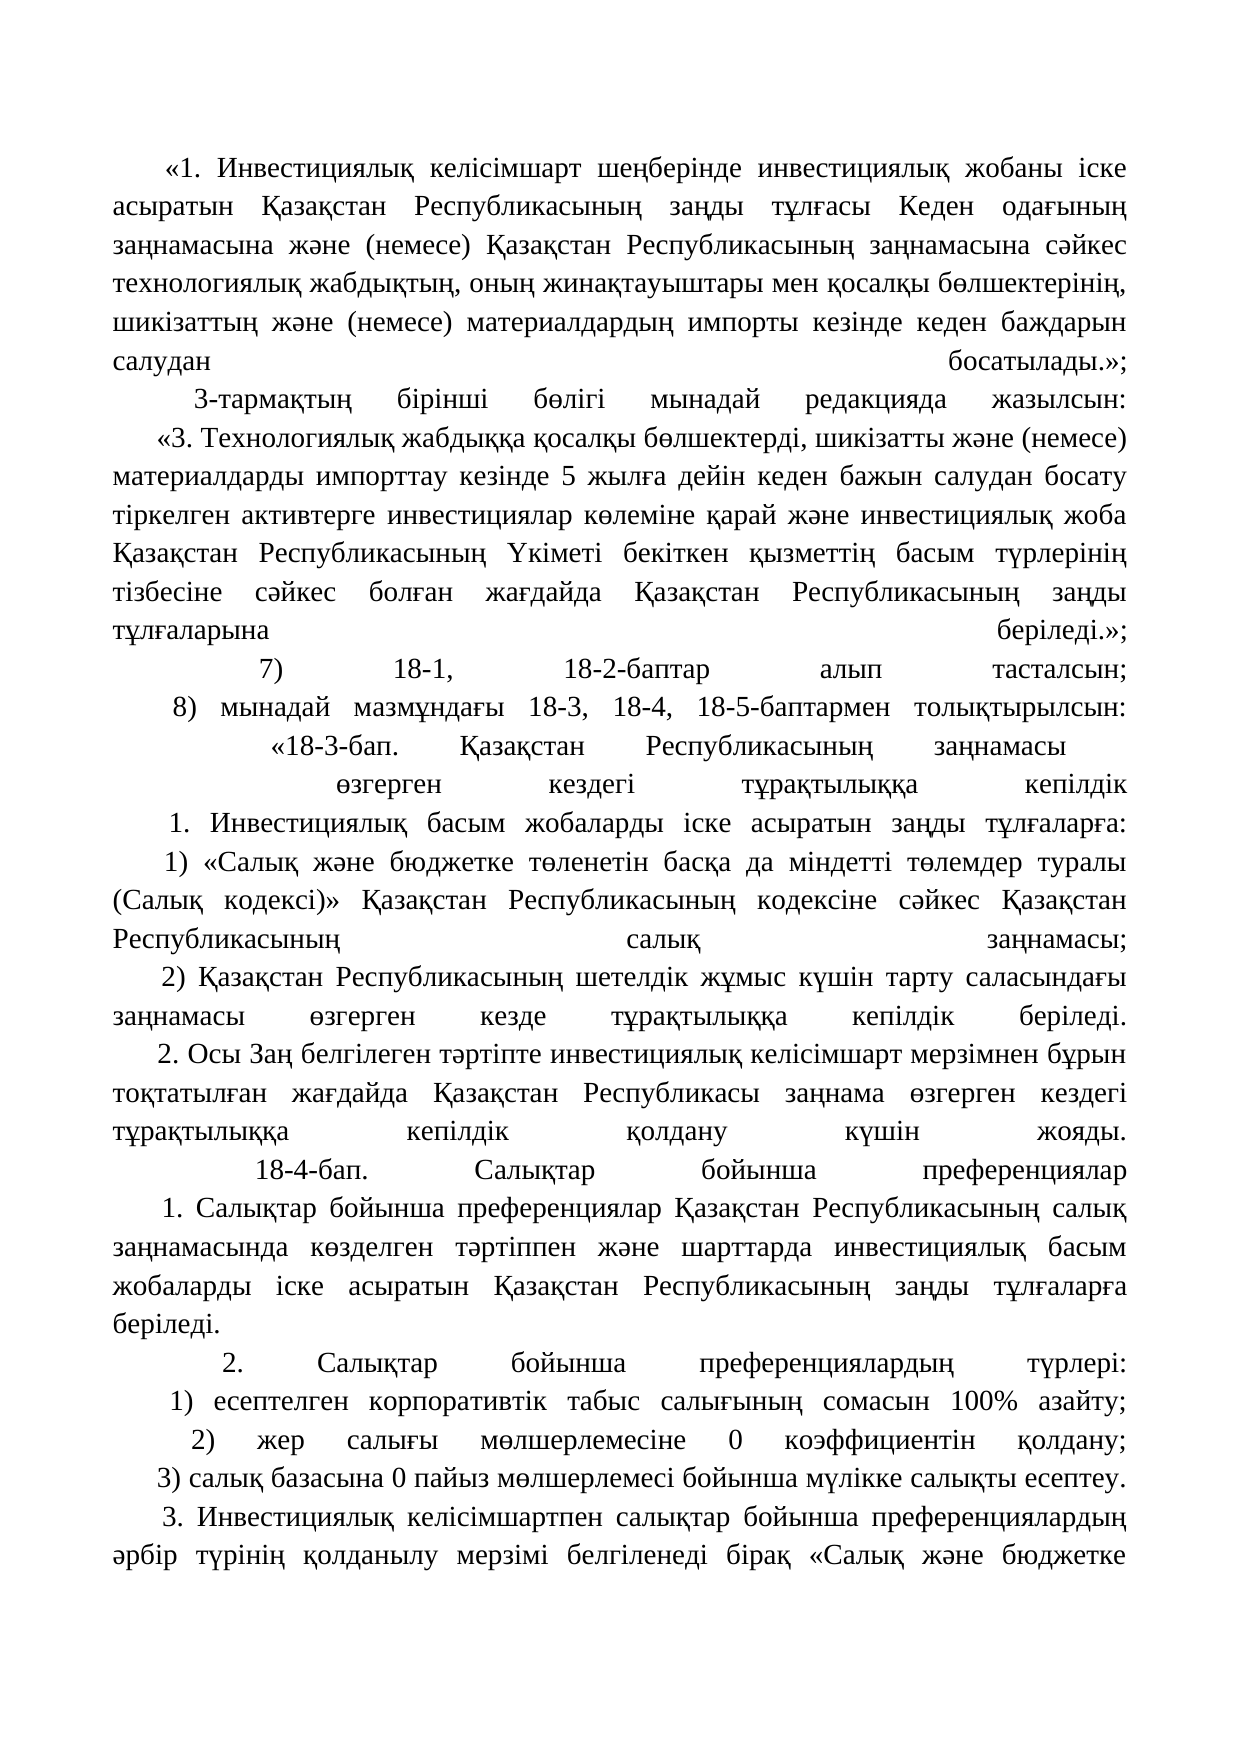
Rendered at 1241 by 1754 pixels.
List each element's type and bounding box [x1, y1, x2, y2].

text [112, 150, 1128, 1571]
